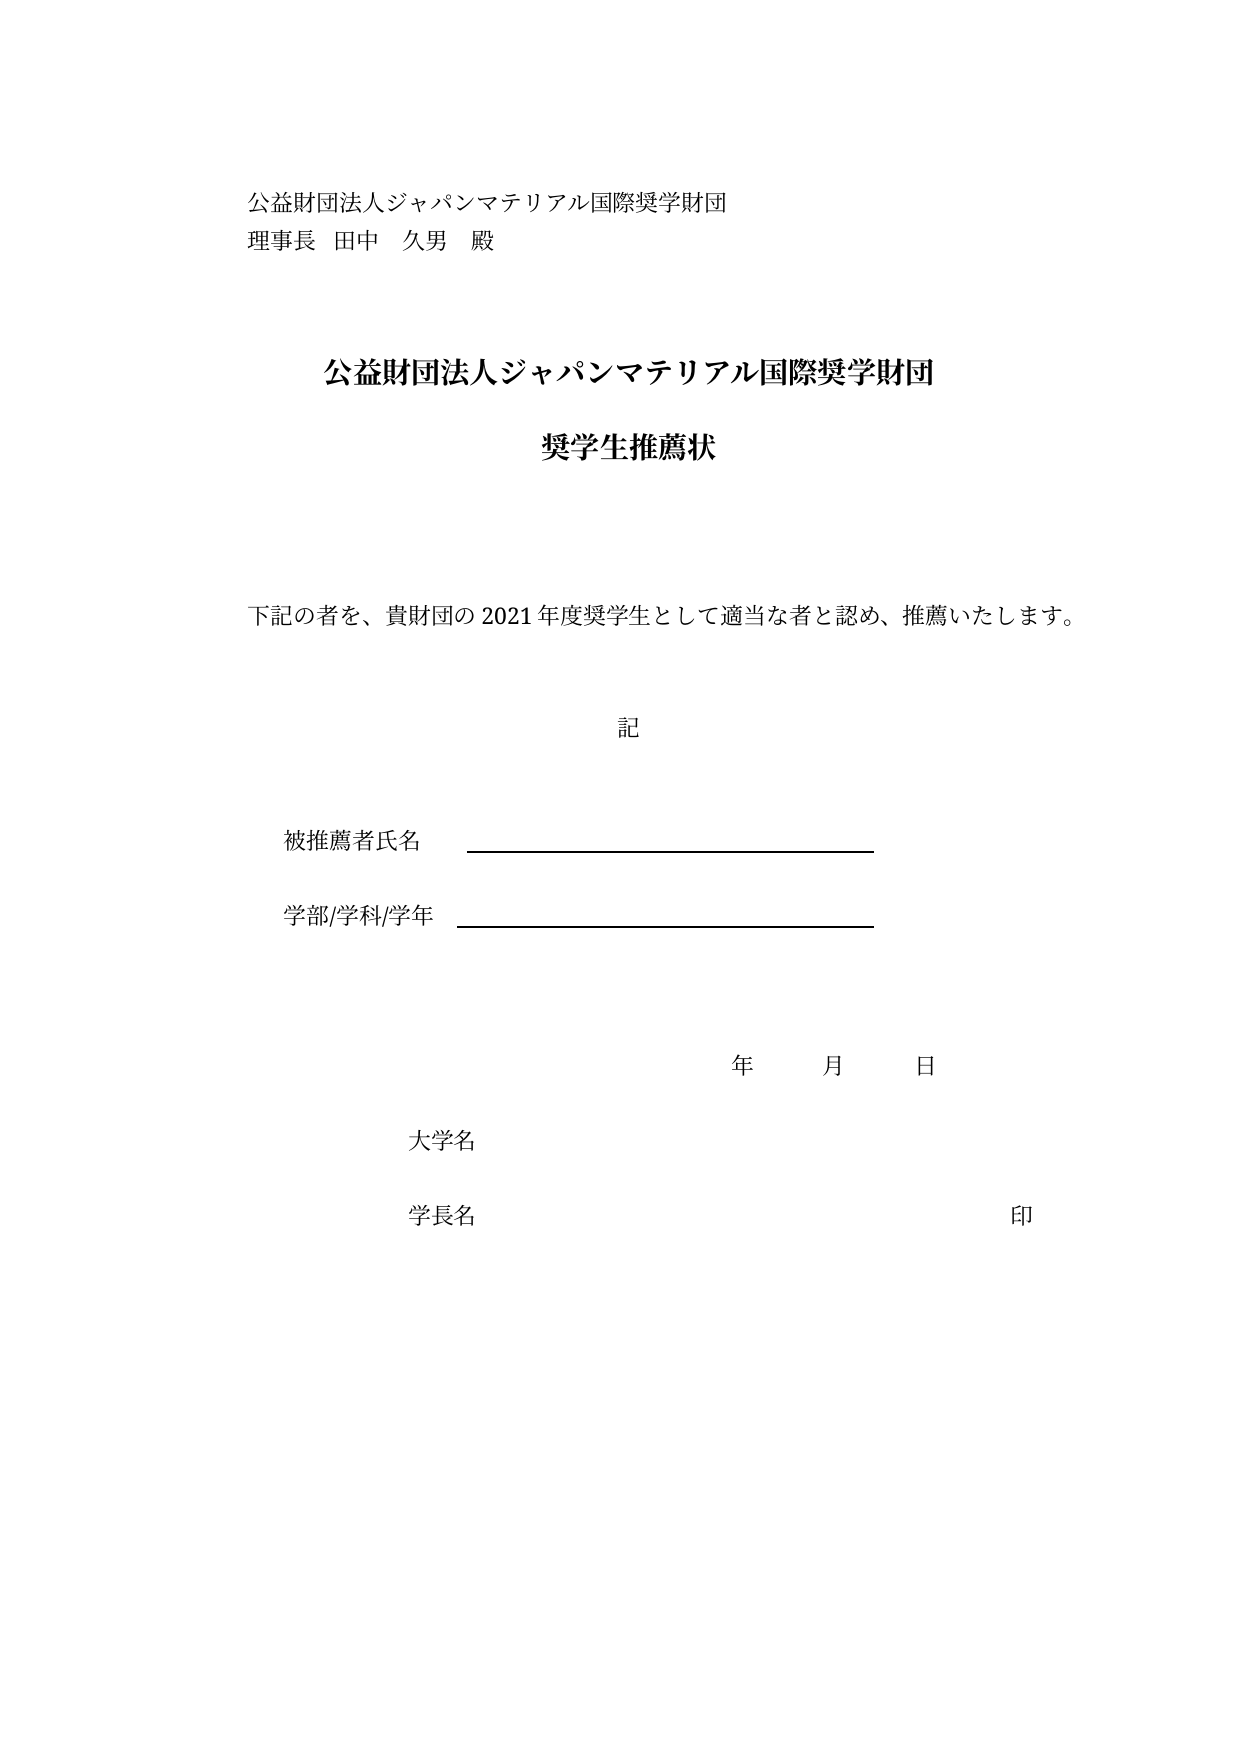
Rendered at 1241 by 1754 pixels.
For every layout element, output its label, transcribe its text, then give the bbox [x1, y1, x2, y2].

text 学部/学科/学年 [283, 896, 1033, 933]
text 公益財団法人ジャパンマテリアル国際奨学財団 [224, 183, 1033, 221]
text 被推薦者氏名 [283, 821, 1033, 858]
text 大学名 [224, 1121, 1033, 1158]
subtitle 記 [224, 708, 1033, 746]
text 奨学生推薦状 [224, 408, 1033, 483]
text 学長名 印 [224, 1196, 1033, 1233]
text 理事長 田中 久男 殿 [224, 221, 1033, 258]
text 年 月 日 [593, 1046, 1033, 1083]
text 公益財団法人ジャパンマテリアル国際奨学財団 [224, 333, 1033, 408]
text 下記の者を、貴財団の2021年度奨学生として適当な者と認め、推薦いたします。 [224, 596, 1066, 633]
